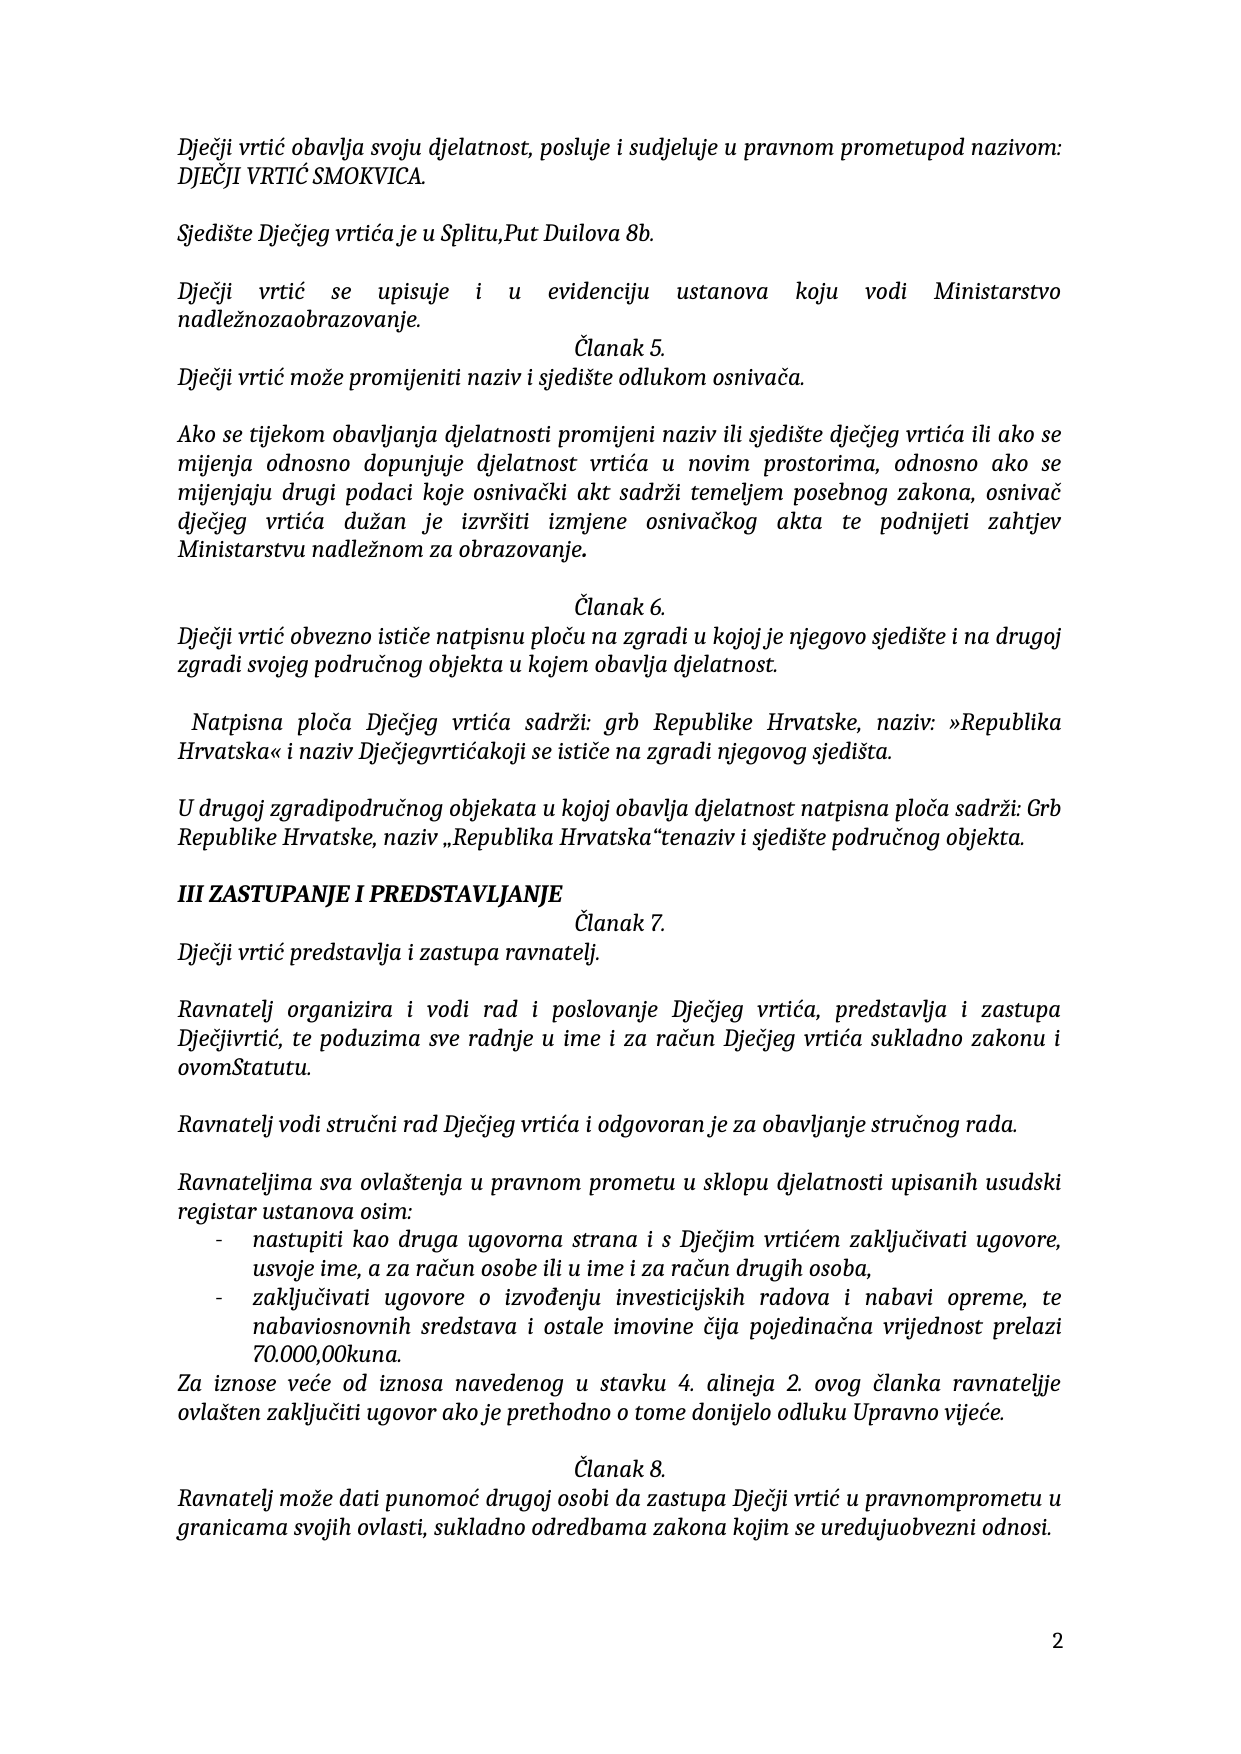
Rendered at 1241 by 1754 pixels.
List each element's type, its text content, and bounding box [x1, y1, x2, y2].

text Ravnatelj organizira i vodi rad i poslovanje Dječjeg vrtića, predstavlja i zastupa Dječjivrtić, te poduzima sve radnje u ime i za račun Dječjeg vrtića sukladno zakonu i ovomStatutu. [177, 995, 1063, 1082]
text Za iznose veće od iznosa navedenog u stavku 4. alineja 2. ovog članka ravnateljje ovlašten zaključiti ugovor ako je prethodno o tome donijelo odluku Upravno vijeće. [177, 1369, 1063, 1427]
list zaključivati ugovore o izvođenju investicijskih radova i nabavi opreme, te nabaviosnovnih sredstava i ostale imovine čija pojedinačna vrijednost prelazi 70.000,00kuna. [215, 1283, 1063, 1369]
list nastupiti kao druga ugovorna strana i s Dječjim vrtićem zaključivati ugovore, usvoje ime, a za račun osobe ili u ime i za račun drugih osoba, [215, 1225, 1063, 1283]
text Dječji vrtić obavlja svoju djelatnost, posluje i sudjeluje u pravnom prometupod nazivom: DJEČJI VRTIĆ SMOKVICA. [177, 133, 1063, 190]
text Članak 8. [177, 1455, 1063, 1484]
text Dječji vrtić obvezno ističe natpisnu ploču na zgradi u kojoj je njegovo sjedište i na drugoj zgradi svojeg područnog objekta u kojem obavlja djelatnost. [177, 622, 1063, 679]
text III ZASTUPANJE I PREDSTAVLJANJE [177, 880, 1063, 909]
text Dječji vrtić se upisuje i u evidenciju ustanova koju vodi Ministarstvo nadležnozaobrazovanje. [177, 277, 1063, 334]
text Članak 5. [177, 334, 1063, 363]
text U drugoj zgradipodručnog objekata u kojoj obavlja djelatnost natpisna ploča sadrži: Grb Republike Hrvatske, naziv „Republika Hrvatska“tenaziv i sjedište područnog objekta. [177, 794, 1063, 852]
text Ravnatelj može dati punomoć drugoj osobi da zastupa Dječji vrtić u pravnomprometu u granicama svojih ovlasti, sukladno odredbama zakona kojim se uredujuobvezni odnosi. [177, 1484, 1063, 1542]
text Sjedište Dječjeg vrtića je u Splitu,Put Duilova 8b. [177, 219, 1063, 248]
text Natpisna ploča Dječjeg vrtića sadrži: grb Republike Hrvatske, naziv: »Republika Hrvatska« i naziv Dječjegvrtićakoji se ističe na zgradi njegovog sjedišta. [177, 708, 1063, 765]
text Ako se tijekom obavljanja djelatnosti promijeni naziv ili sjedište dječjeg vrtića ili ako se mijenja odnosno dopunjuje djelatnost vrtića u novim prostorima, odnosno ako se mijenjaju drugi podaci koje osnivački akt sadrži temeljem posebnog zakona, osnivač dječjeg vrtića dužan je izvršiti izmjene osnivačkog akta te podnijeti zahtjev Ministarstvu nadležnom za obrazovanje. [177, 420, 1063, 564]
text Ravnateljima sva ovlaštenja u pravnom prometu u sklopu djelatnosti upisanih usudski registar ustanova osim: [177, 1168, 1063, 1225]
text Dječji vrtić predstavlja i zastupa ravnatelj. [177, 938, 1063, 967]
text Članak 6. [177, 593, 1063, 622]
text Ravnatelj vodi stručni rad Dječjeg vrtića i odgovoran je za obavljanje stručnog rada. [177, 1110, 1063, 1139]
text Dječji vrtić može promijeniti naziv i sjedište odlukom osnivača. [177, 363, 1063, 392]
text Članak 7. [177, 909, 1063, 938]
